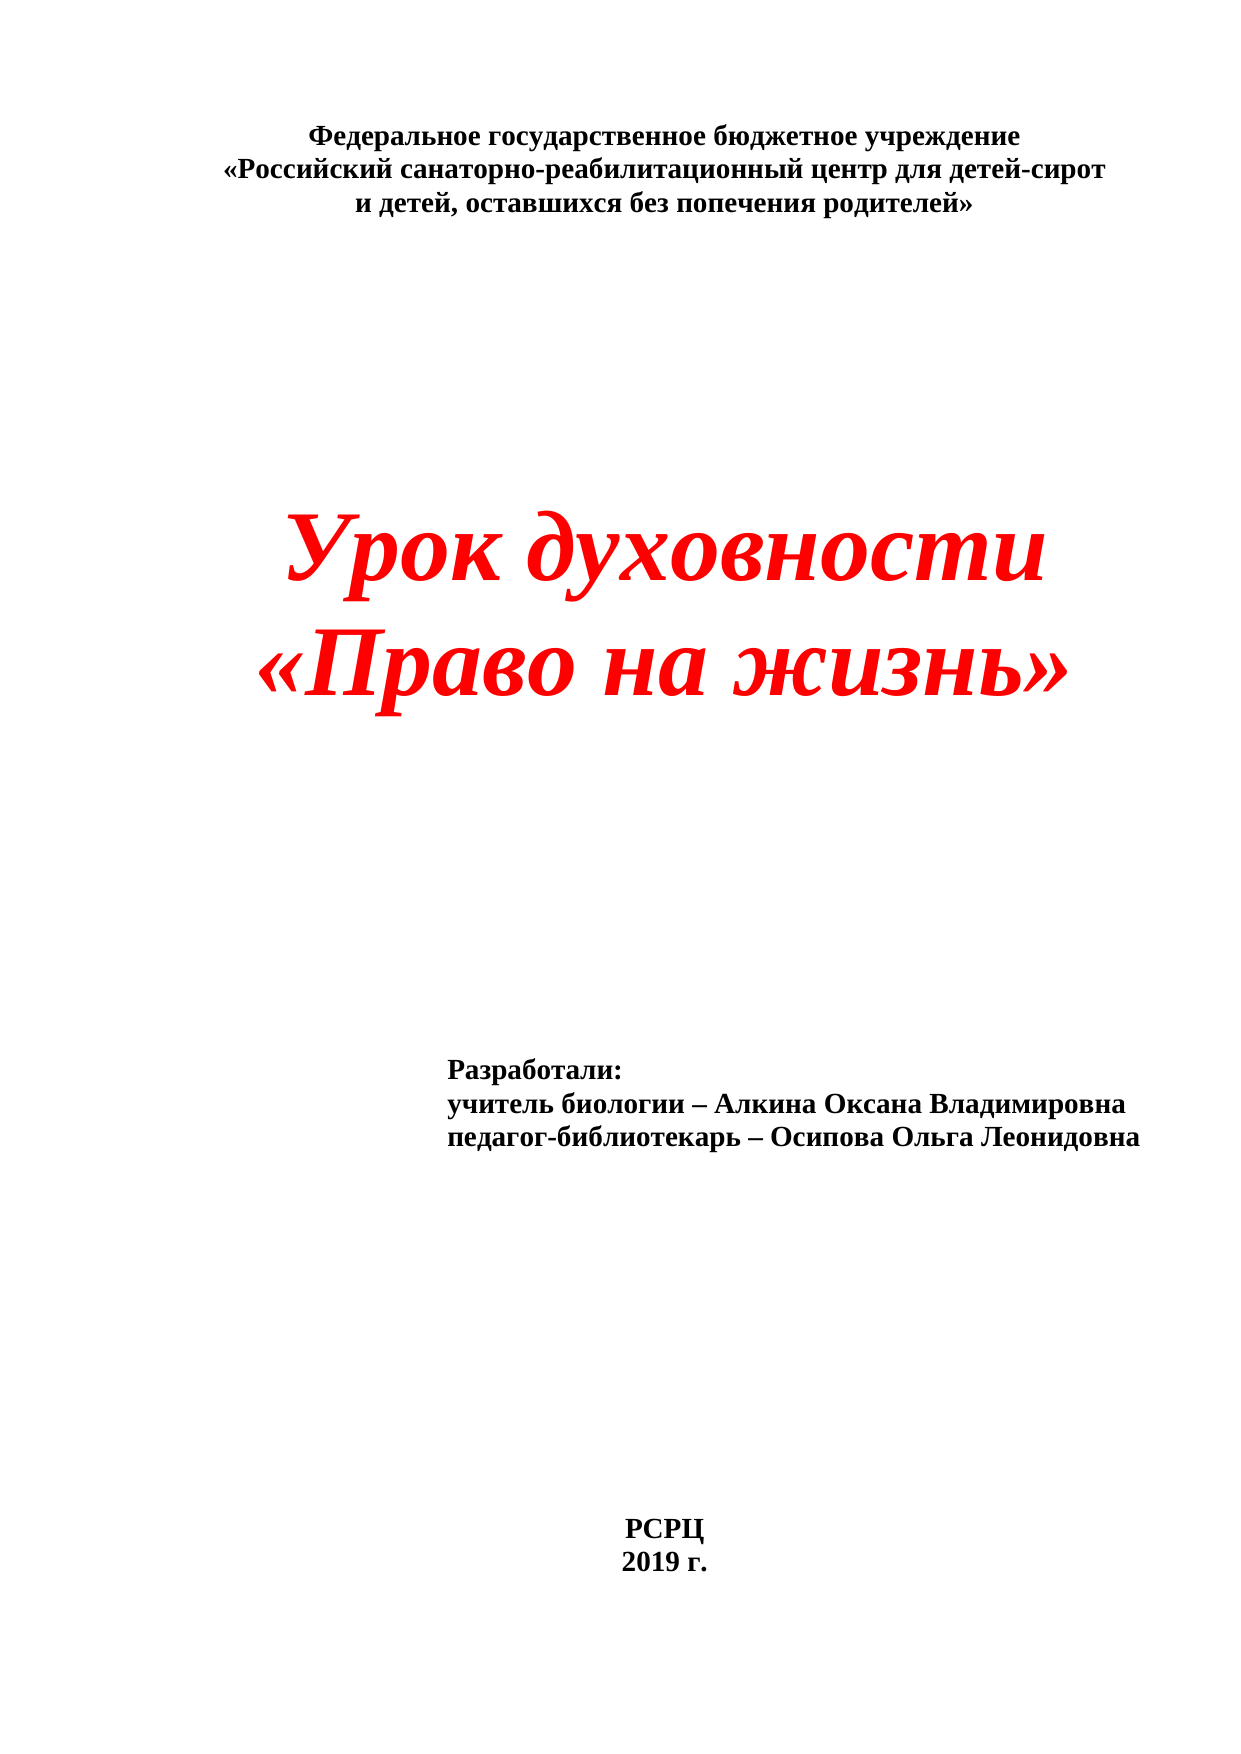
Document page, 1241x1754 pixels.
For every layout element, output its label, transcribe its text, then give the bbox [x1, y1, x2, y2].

text учитель биологии – Алкина Оксана Владимировна [177, 1086, 1152, 1119]
text и детей, оставшихся без попечения родителей» [177, 185, 1152, 219]
text 2019 г. [177, 1544, 1152, 1578]
text РСРЦ [177, 1511, 1152, 1544]
text Федеральное государственное бюджетное учреждение [177, 118, 1152, 152]
text Разработали: [177, 1052, 1152, 1086]
text Урок духовности [177, 487, 1152, 602]
text «Российский санаторно-реабилитационный центр для детей-сирот [177, 152, 1152, 185]
text «Право на жизнь» [177, 602, 1152, 717]
text педагог-библиотекарь – Осипова Ольга Леонидовна [177, 1119, 1152, 1153]
